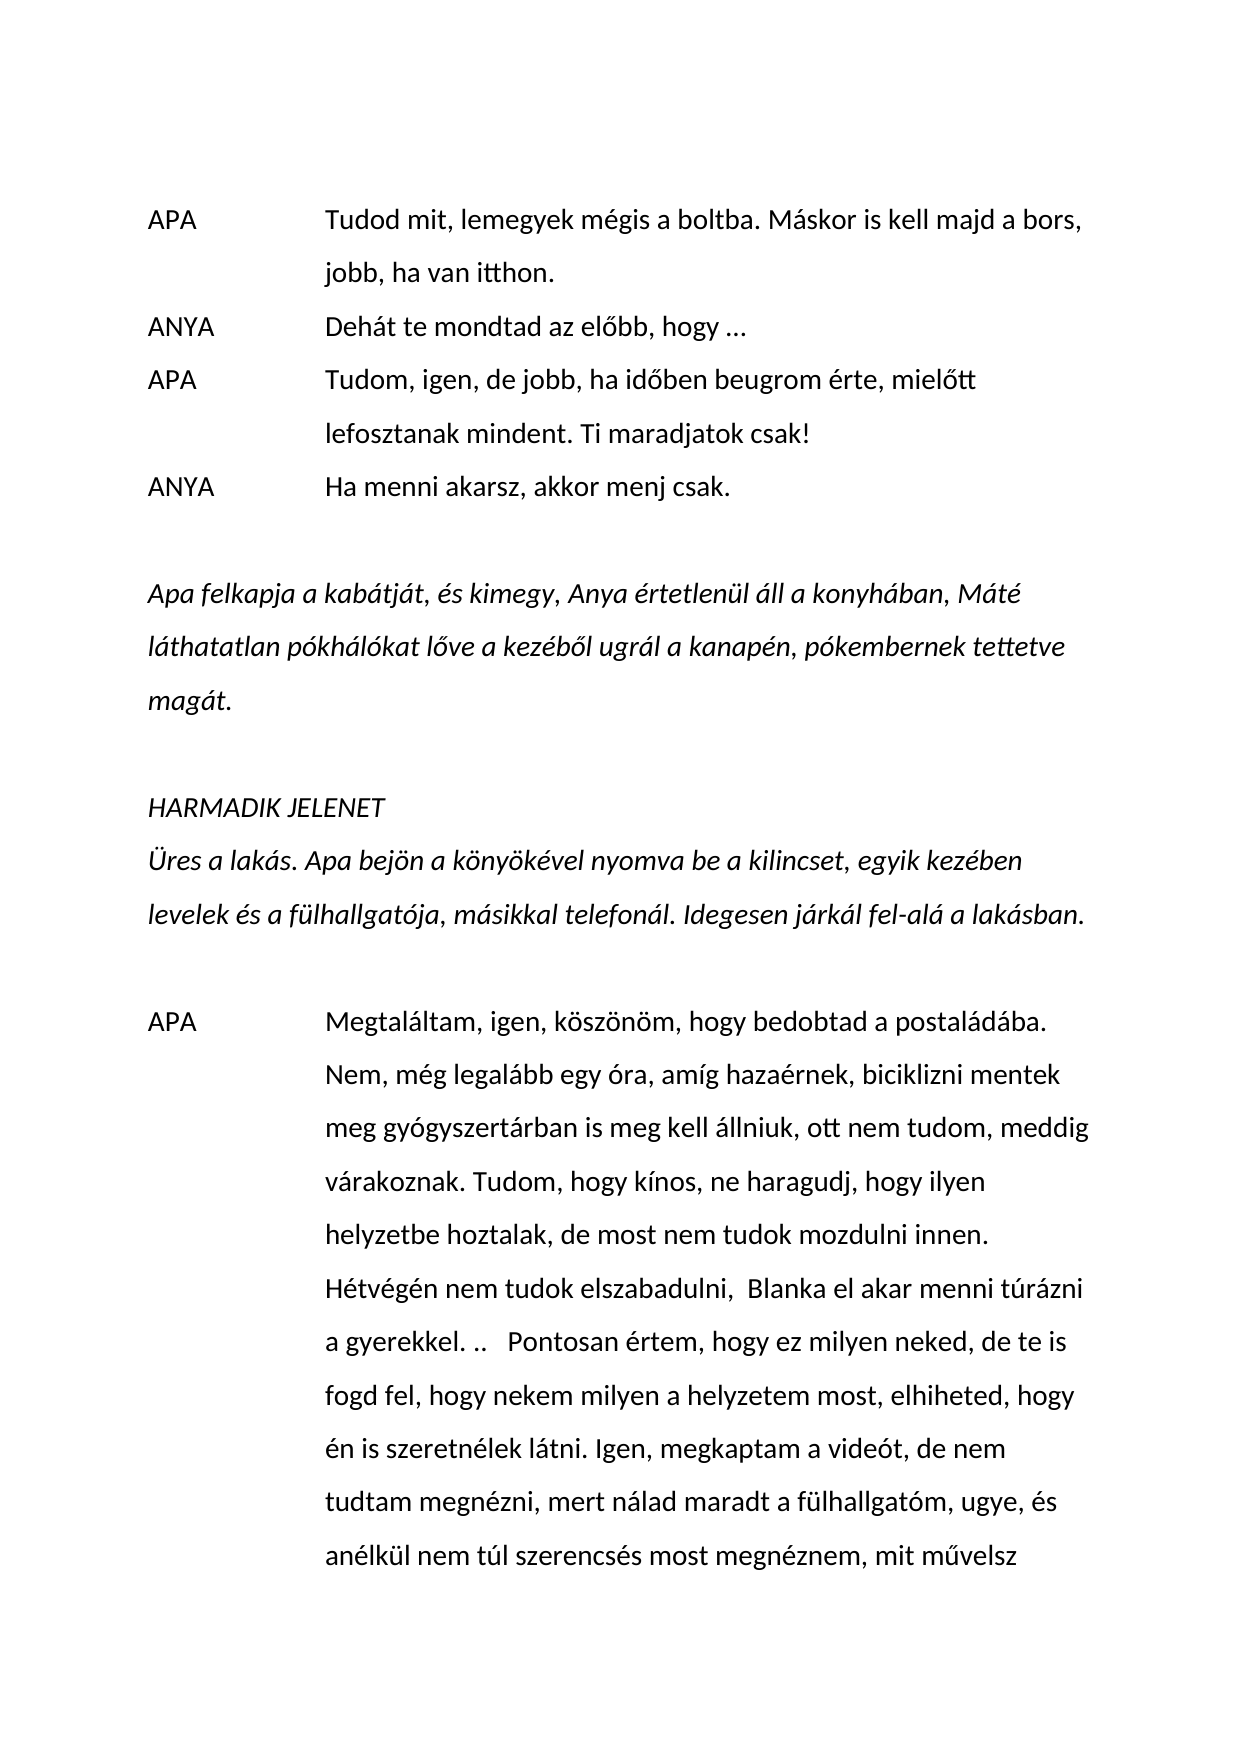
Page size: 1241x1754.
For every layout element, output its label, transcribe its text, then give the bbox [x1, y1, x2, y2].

text APA Tudod mit, lemegyek mégis a boltba. Máskor is kell majd a bors, jobb, ha van itthon. [148, 201, 1093, 290]
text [148, 1003, 1093, 1573]
text HARMADIK JELENET [148, 789, 1093, 824]
text ANYA Ha menni akarsz, akkor menj csak. [148, 468, 1093, 504]
text APA Tudom, igen, de jobb, ha időben beugrom érte, mielőtt lefosztanak mindent. Ti maradjatok csak! [148, 361, 1093, 450]
text Üres a lakás. Apa bejön a könyökével nyomva be a kilincset, egyik kezében levelek és a fülhallgatója, másikkal telefonál. Idegesen járkál fel-alá a lakásban. [148, 842, 1093, 931]
text Apa felkapja a kabátját, és kimegy, Anya értetlenül áll a konyhában, Máté láthatatlan pókhálókat lőve a kezéből ugrál a kanapén, pókembernek tettetve magát. [148, 575, 1093, 718]
text ANYA Dehát te mondtad az előbb, hogy … [148, 308, 1093, 343]
